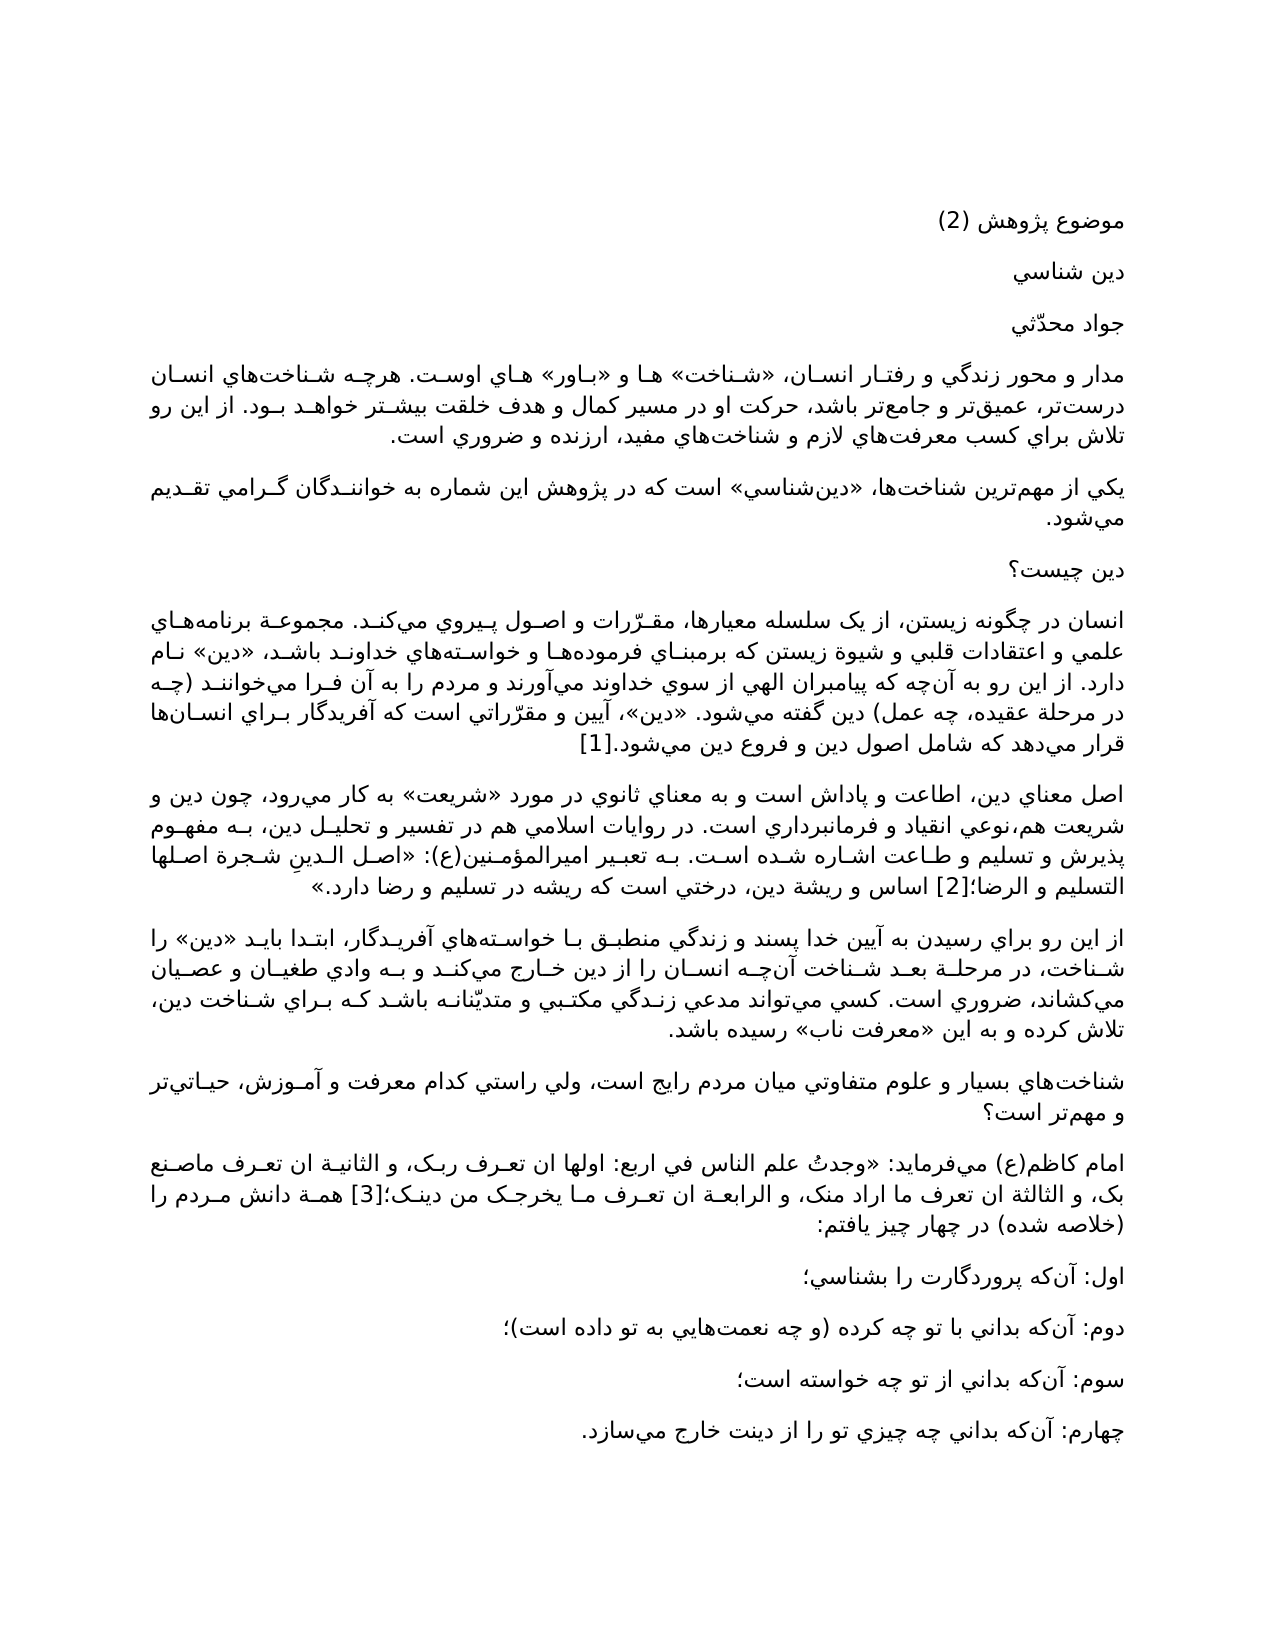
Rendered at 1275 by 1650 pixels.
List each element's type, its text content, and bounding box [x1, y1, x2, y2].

text دين چيست؟‌ [150, 556, 1125, 583]
text انسان در چگونه زيستن، از يک سلسله معيارها، مقرّرات و اصول پيروي مي‌کند. مجموعة برنامه‌هاي علمي و اعتقادات قلبي و شيوة زيستن که برمبناي فرموده‌ها و خواسته‌هاي خداوند باشد، «دين» نام دارد. از اين رو به آن‌چه که پيامبران الهي از سوي خداوند مي‌آورند و مردم را به آن فرا مي‌خوانند (چه در مرحلة عقيده، چه عمل) دين گفته مي‌شود. «دين»، آيين و مقرّراتي است که آفريدگار براي انسان‌ها قرار مي‌دهد که شامل اصول دين و فروع دين مي‌شود.[1] [150, 607, 1125, 757]
text چهارم: آن‌که بداني چه چيزي تو را از دينت خارج مي‌سازد. [150, 1417, 1125, 1444]
text از اين رو براي رسيدن به آيين خدا پسند و زندگي منطبق با خواسته‌هاي آفريدگار، ابتدا بايد «دين» را شناخت، در مرحلة بعد شناخت آن‌چه انسان را از دين خارج مي‌کند و به وادي طغيان و عصيان مي‌کشاند، ضروري است. کسي مي‌تواند مدعي زندگي مکتبي و متديّنانه باشد که براي شناخت دين، تلاش کرده و به اين «معرفت ناب» رسيده باشد. [150, 925, 1125, 1043]
text موضوع پژوهش (2) [150, 207, 1125, 233]
text سوم: آن‌که بداني از تو چه خواسته است؛ [150, 1366, 1125, 1392]
text اصل معناي دين، اطاعت و پاداش است و به معناي ثانوي در مورد «شريعت» به کار مي‌رود، چون دين و شريعت هم،‌نوعي انقياد و فرمانبرداري است. در روايات اسلامي هم در تفسير و تحليل دين، به مفهوم پذيرش و تسليم و طاعت اشاره شده است. به تعبير اميرالمؤمنين(ع): «اصل الدينِ شجرة اصلها التسليم و الرضا؛[2] اساس و ريشة دين، درختي است که ريشه در تسليم و رضا دارد.» [150, 781, 1125, 900]
text شناخت‌هاي بسيار و علوم متفاوتي ميان مردم رايج است، ولي راستي کدام معرفت و آموزش، حياتي‌تر و مهم‌تر است؟ [150, 1068, 1125, 1125]
text دين شناسي [150, 258, 1125, 285]
text امام کاظم(ع) مي‌فرمايد: «وجدتُ علم الناس في اربع: اولها ان تعرف ربک، و الثانية ان تعرف ماصنع بک، و الثالثة ان تعرف ما اراد منک، و الرابعة ان تعرف ما يخرجک من دينک؛[3] همة دانش مردم را (خلاصه شده) در چهار چيز يافتم: [150, 1150, 1125, 1238]
text جواد محدّثي [150, 310, 1125, 336]
text مدار و محور زندگي و رفتار انسان، «شناخت» ها و «باور» هاي اوست. هرچه شناخت‌هاي انسان درست‌تر، عميق‌تر و جامع‌تر باشد، حرکت او در مسير کمال و هدف خلقت بيشتر خواهد بود. از اين رو تلاش براي کسب معرفت‌هاي لازم و شناخت‌هاي مفيد، ارزنده و ضروري است. [150, 361, 1125, 449]
text اول: آن‌که پروردگارت را بشناسي؛ [150, 1263, 1125, 1289]
text دوم: آن‌که بداني با تو چه کرده (و چه نعمت‌هايي به تو داده است)؛ [150, 1314, 1125, 1341]
text يکي از مهم‌ترين شناخت‌ها، «دين‌شناسي» است که در پژوهش اين شماره به خوانندگان گرامي تقديم مي‌شود. [150, 474, 1125, 531]
